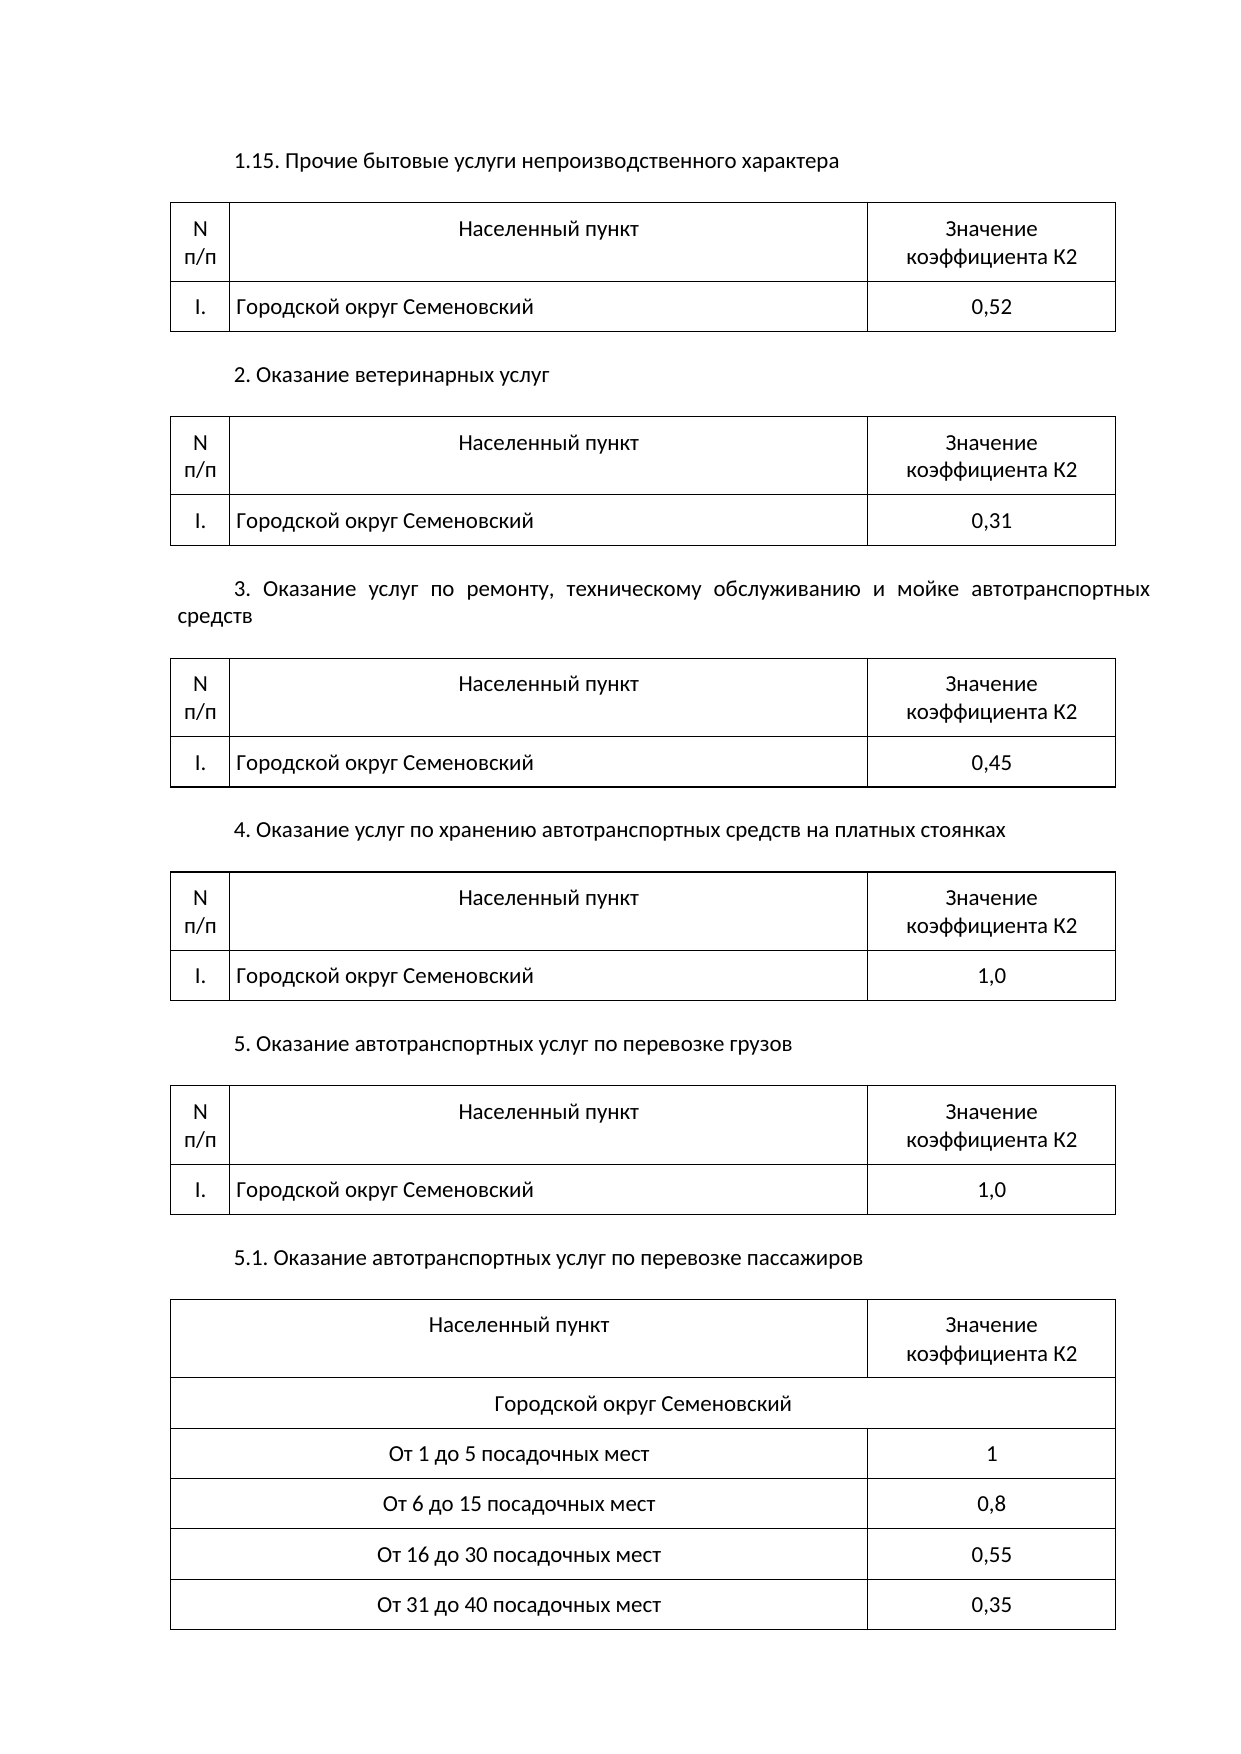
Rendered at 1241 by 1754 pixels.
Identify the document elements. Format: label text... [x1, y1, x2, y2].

table_header Населенный пункт [171, 1300, 867, 1377]
table_cell 0,45 [868, 737, 1115, 786]
table_cell I. [171, 1165, 229, 1214]
table_cell I. [171, 282, 229, 331]
table_cell I. [171, 495, 229, 544]
table_cell 0,8 [868, 1479, 1115, 1528]
text 2. Оказание ветеринарных услуг [177, 360, 1152, 388]
table_header N п/п [171, 873, 229, 950]
table_header N п/п [171, 659, 229, 736]
table_header N п/п [171, 1086, 229, 1163]
table_cell I. [171, 951, 229, 1000]
text 4. Оказание услуг по хранению автотранспортных средств на платных стоянках [177, 815, 1152, 843]
table_cell 0,52 [868, 282, 1115, 331]
table_cell От 16 до 30 посадочных мест [171, 1529, 867, 1578]
table_cell 1,0 [868, 1165, 1115, 1214]
table_cell От 31 до 40 посадочных мест [171, 1580, 867, 1629]
table_cell Городской округ Семеновский [230, 1165, 867, 1214]
table_header Населенный пункт [230, 873, 867, 950]
table_cell I. [171, 737, 229, 786]
table_cell От 1 до 5 посадочных мест [171, 1429, 867, 1478]
table_header Значение коэффициента К2 [868, 659, 1115, 736]
table_cell Городской округ Семеновский [230, 737, 867, 786]
table_cell От 6 до 15 посадочных мест [171, 1479, 867, 1528]
text 5.1. Оказание автотранспортных услуг по перевозке пассажиров [177, 1243, 1152, 1271]
table_header Значение коэффициента К2 [868, 203, 1115, 281]
table_cell Городской округ Семеновский [171, 1378, 1115, 1428]
table_cell Городской округ Семеновский [230, 282, 867, 331]
table_cell Городской округ Семеновский [230, 951, 867, 1000]
text 3. Оказание услуг по ремонту, техническому обслуживанию и мойке автотранспортных средств [177, 574, 1152, 630]
table_cell 0,35 [868, 1580, 1115, 1629]
text 1.15. Прочие бытовые услуги непроизводственного характера [177, 146, 1152, 174]
table_header Значение коэффициента К2 [868, 417, 1115, 494]
table_header Населенный пункт [230, 417, 867, 494]
table_cell Городской округ Семеновский [230, 495, 867, 544]
table_header Значение коэффициента К2 [868, 873, 1115, 950]
table_header Населенный пункт [230, 659, 867, 736]
table_cell 0,31 [868, 495, 1115, 544]
table_header Значение коэффициента К2 [868, 1086, 1115, 1163]
table_header Населенный пункт [230, 203, 867, 281]
table_header N п/п [171, 417, 229, 494]
table_header Населенный пункт [230, 1086, 867, 1163]
text 5. Оказание автотранспортных услуг по перевозке грузов [177, 1029, 1152, 1057]
table_cell 0,55 [868, 1529, 1115, 1578]
table_cell 1 [868, 1429, 1115, 1478]
table_cell 1,0 [868, 951, 1115, 1000]
table_header Значение коэффициента К2 [868, 1300, 1115, 1377]
table_header N п/п [171, 203, 229, 281]
